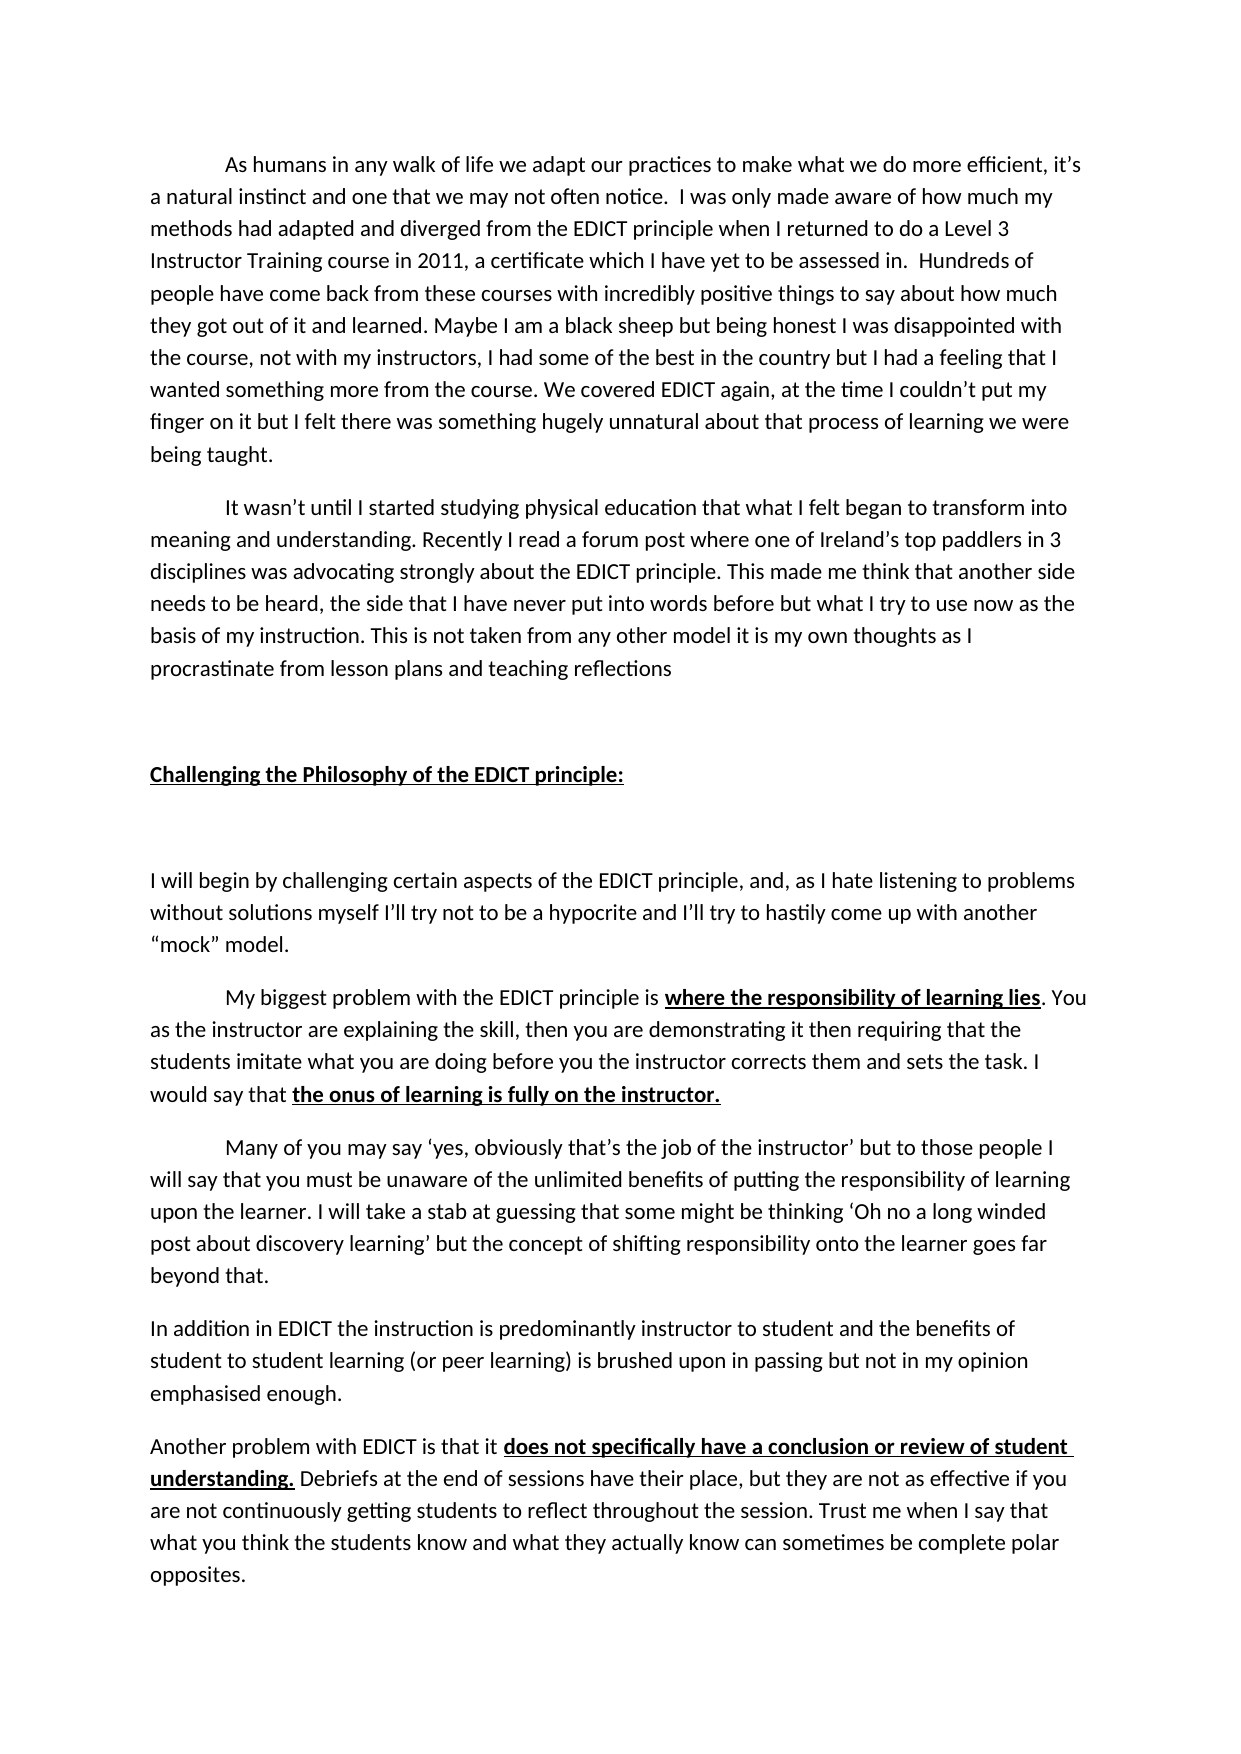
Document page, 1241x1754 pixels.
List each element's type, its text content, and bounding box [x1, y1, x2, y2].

text Another problem with EDICT is that it does not specifically have a conclusion or review of student understanding. Debriefs at the end of sessions have their place, but they are not as effective if you are not continuously getting students to reflect throughout the session. Trust me when I say that what you think the students know and what they actually know can sometimes be complete polar opposites. [150, 1432, 1090, 1589]
text Many of you may say ‘yes, obviously that’s the job of the instructor’ but to those people I will say that you must be unaware of the unlimited benefits of putting the responsibility of learning upon the learner. I will take a stab at guessing that some might be thinking ‘Oh no a long winded post about discovery learning’ but the concept of shifting responsibility onto the learner goes far beyond that. [150, 1133, 1090, 1289]
text It wasn’t until I started studying physical education that what I felt began to transform into meaning and understanding. Recently I read a forum post where one of Ireland’s top paddlers in 3 disciplines was advocating strongly about the EDICT principle. This made me think that another side needs to be heard, the side that I have never put into words before but what I try to use now as the basis of my instruction. This is not taken from any other model it is my own thoughts as I procrastinate from lesson plans and teaching reflections [150, 493, 1090, 682]
text As humans in any walk of life we adapt our practices to make what we do more efficient, it’s a natural instinct and one that we may not often notice. I was only made aware of how much my methods had adapted and diverged from the EDICT principle when I returned to do a Level 3 Instructor Training course in 2011, a certificate which I have yet to be assessed in. Hundreds of people have come back from these courses with incredibly positive things to say about how much they got out of it and learned. Maybe I am a black sheep but being honest I was disappointed with the course, not with my instructors, I had some of the best in the country but I had a feeling that I wanted something more from the course. We covered EDICT again, at the time I couldn’t put my finger on it but I felt there was something hugely unnatural about that process of learning we were being taught. [150, 150, 1090, 468]
text Challenging the Philosophy of the EDICT principle: [150, 760, 1090, 788]
text My biggest problem with the EDICT principle is where the responsibility of learning lies. You as the instructor are explaining the skill, then you are demonstrating it then requiring that the students imitate what you are doing before you the instructor corrects them and sets the task. I would say that the onus of learning is fully on the instructor. [150, 983, 1090, 1108]
text In addition in EDICT the instruction is predominantly instructor to student and the benefits of student to student learning (or peer learning) is brushed upon in passing but not in my opinion emphasised enough. [150, 1314, 1090, 1407]
text I will begin by challenging certain aspects of the EDICT principle, and, as I hate listening to problems without solutions myself I’ll try not to be a hypocrite and I’ll try to hastily come up with another “mock” model. [150, 866, 1090, 958]
